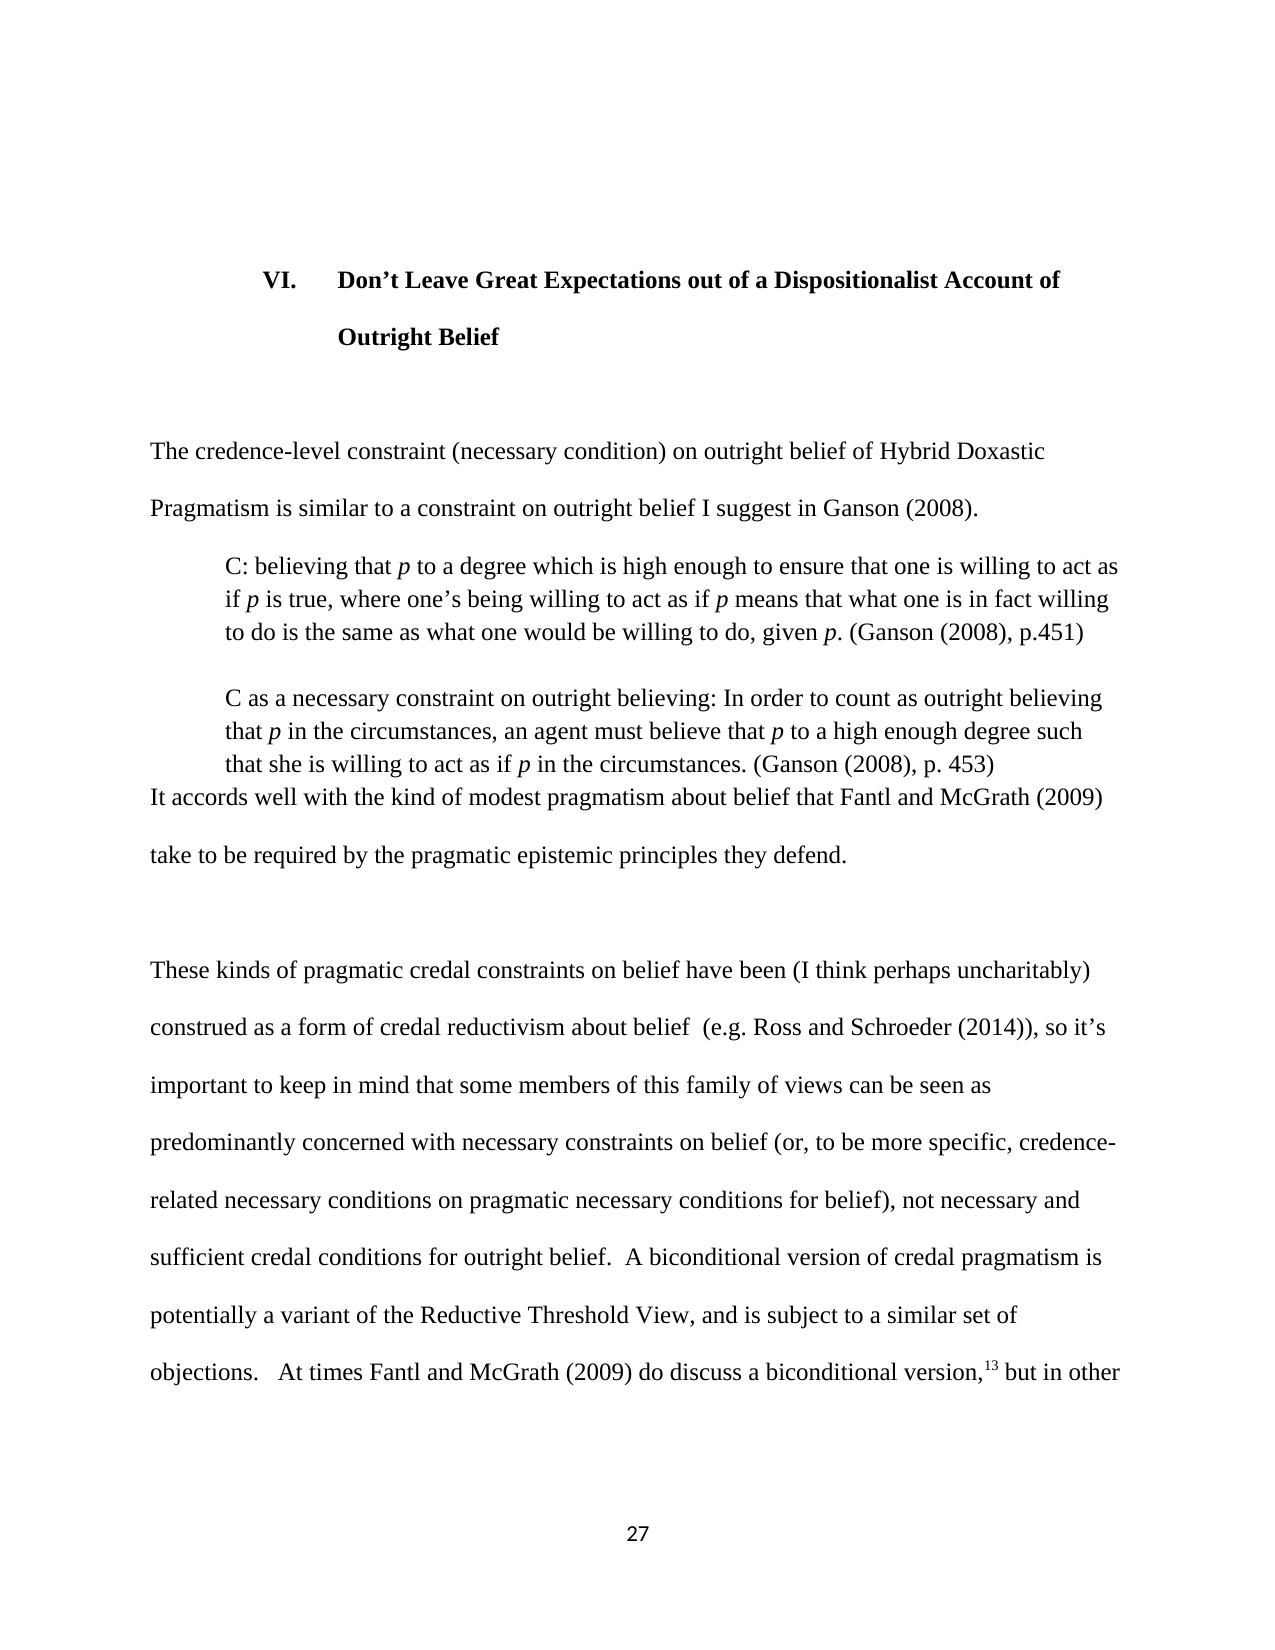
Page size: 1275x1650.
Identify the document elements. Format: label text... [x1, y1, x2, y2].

text C as a necessary constraint on outright believing: In order to count as outright believing that p in the circumstances, an agent must believe that p to a high enough degree such that she is willing to act as if p in the circumstances. (Ganson (2008), p. 453) [225, 683, 1125, 778]
list Don’t Leave Great Expectations out of a Dispositionalist Account of Outright Belief [262, 265, 1125, 351]
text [150, 955, 1125, 1386]
text C: believing that p to a degree which is high enough to ensure that one is willing to act as if p is true, where one’s being willing to act as if p means that what one is in fact willing to do is the same as what one would be willing to do, given p. (Ganson (2008), p.451) [225, 551, 1125, 646]
text The credence-level constraint (necessary condition) on outright belief of Hybrid Doxastic Pragmatism is similar to a constraint on outright belief I suggest in Ganson (2008). [150, 436, 1125, 522]
text It accords well with the kind of modest pragmatism about belief that Fantl and McGrath (2009) take to be required by the pragmatic epistemic principles they defend. [150, 782, 1125, 868]
